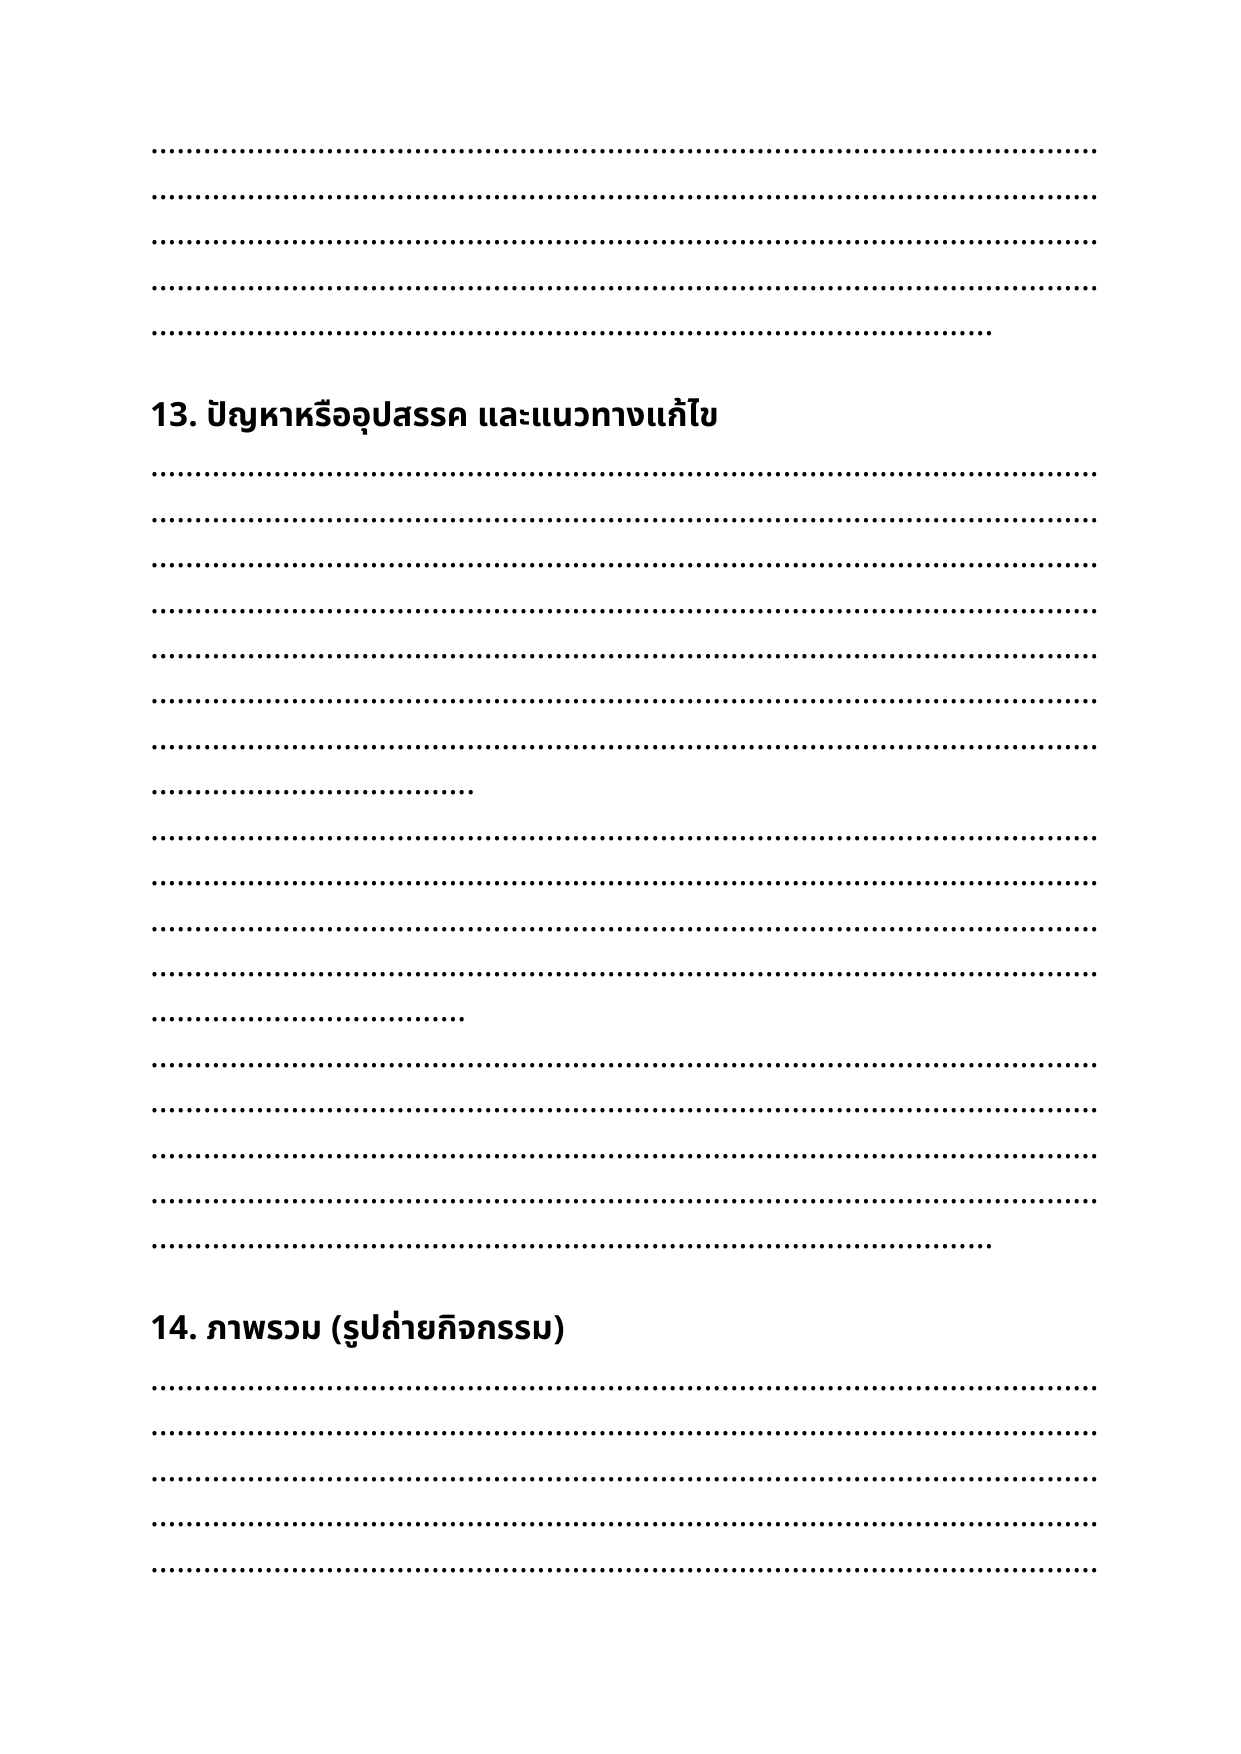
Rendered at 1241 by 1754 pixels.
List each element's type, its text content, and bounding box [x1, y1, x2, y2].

text 13. ปัญหาหรืออุปสรรค และแนวทางแก้ไข [150, 391, 1122, 441]
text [150, 1355, 1122, 1582]
text 14. ภาพรวม (รูปถ่ายกิจกรรม) [150, 1304, 1122, 1355]
